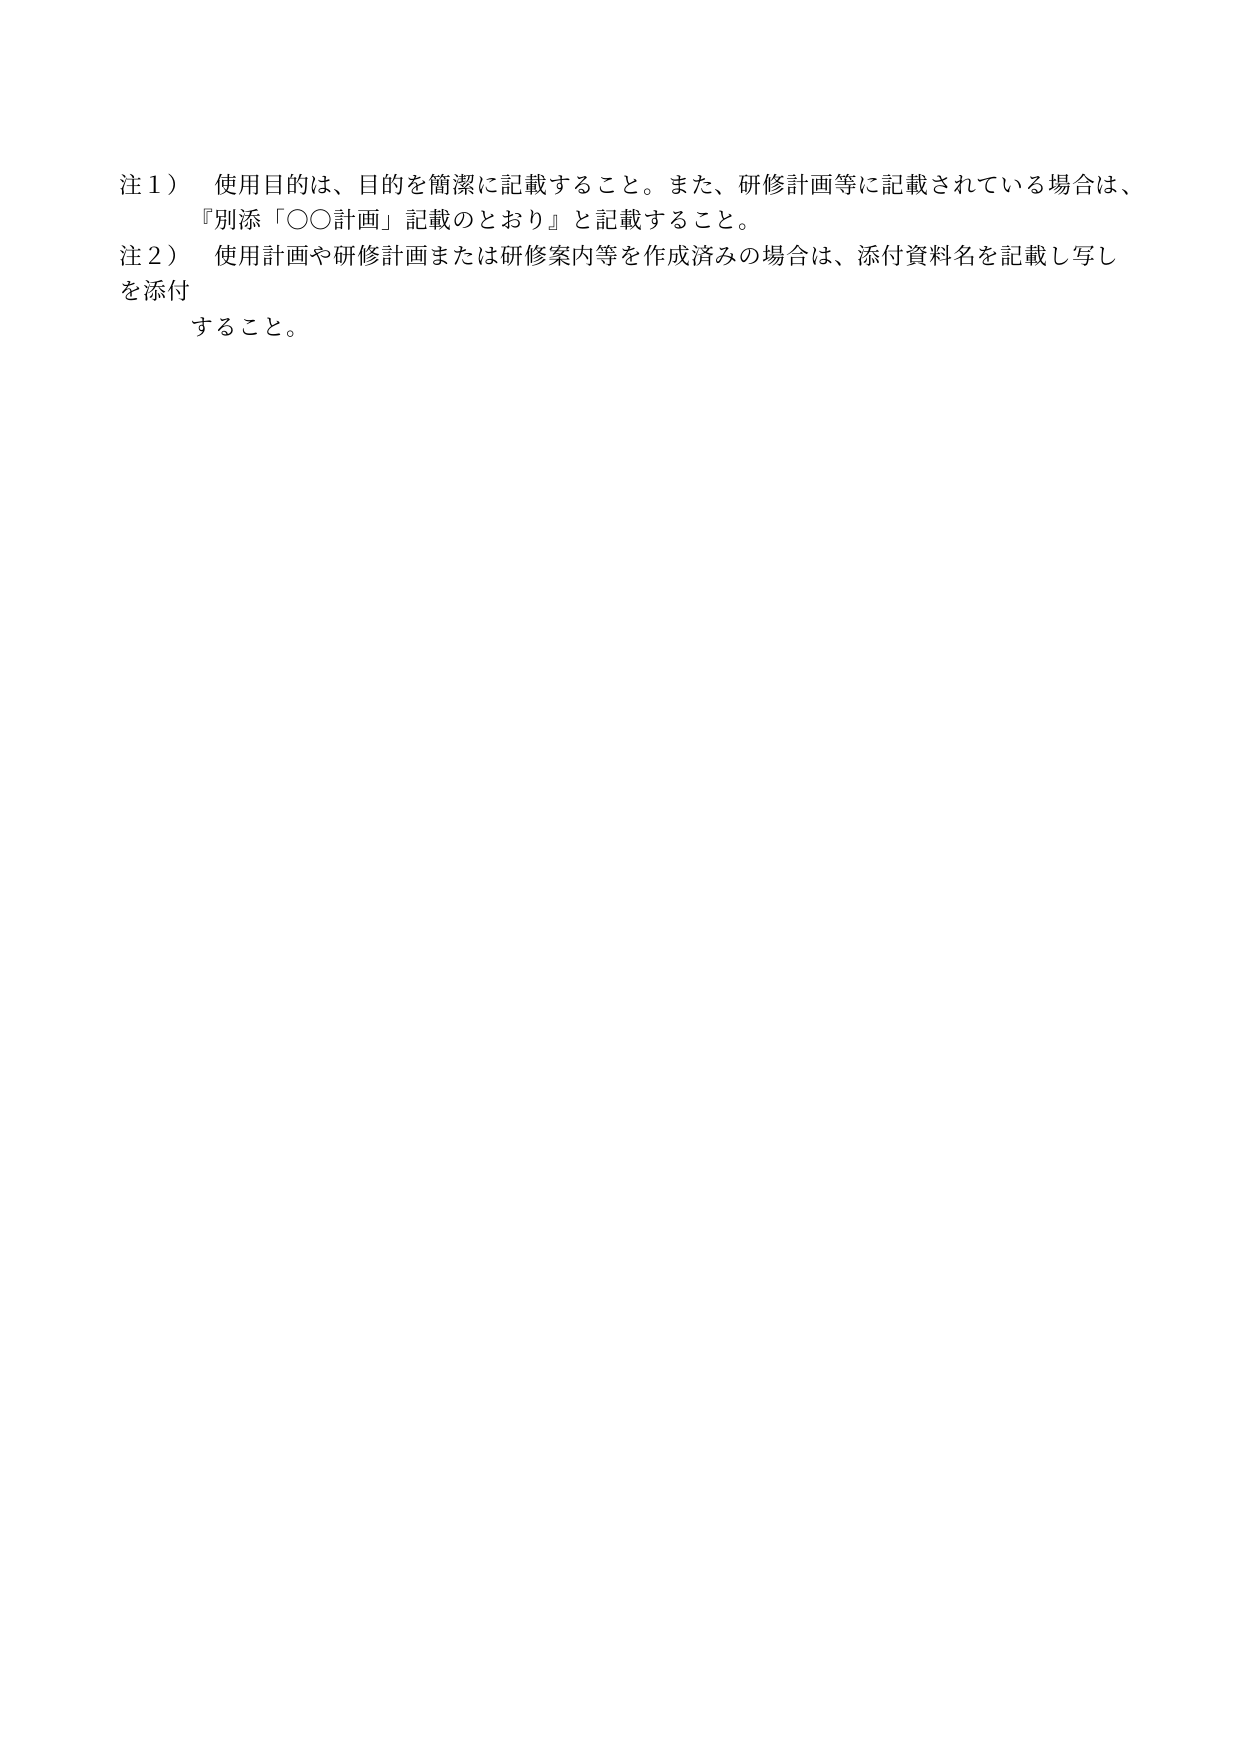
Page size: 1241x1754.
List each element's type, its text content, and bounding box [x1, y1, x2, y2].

text 『別添「○○計画」記載のとおり』と記載すること。 [119, 201, 1121, 236]
text すること。 [119, 307, 1121, 343]
text 注１） 使用目的は、目的を簡潔に記載すること。また、研修計画等に記載されている場合は、 [119, 166, 1121, 201]
text 注２） 使用計画や研修計画または研修案内等を作成済みの場合は、添付資料名を記載し写しを添付 [119, 236, 1121, 307]
